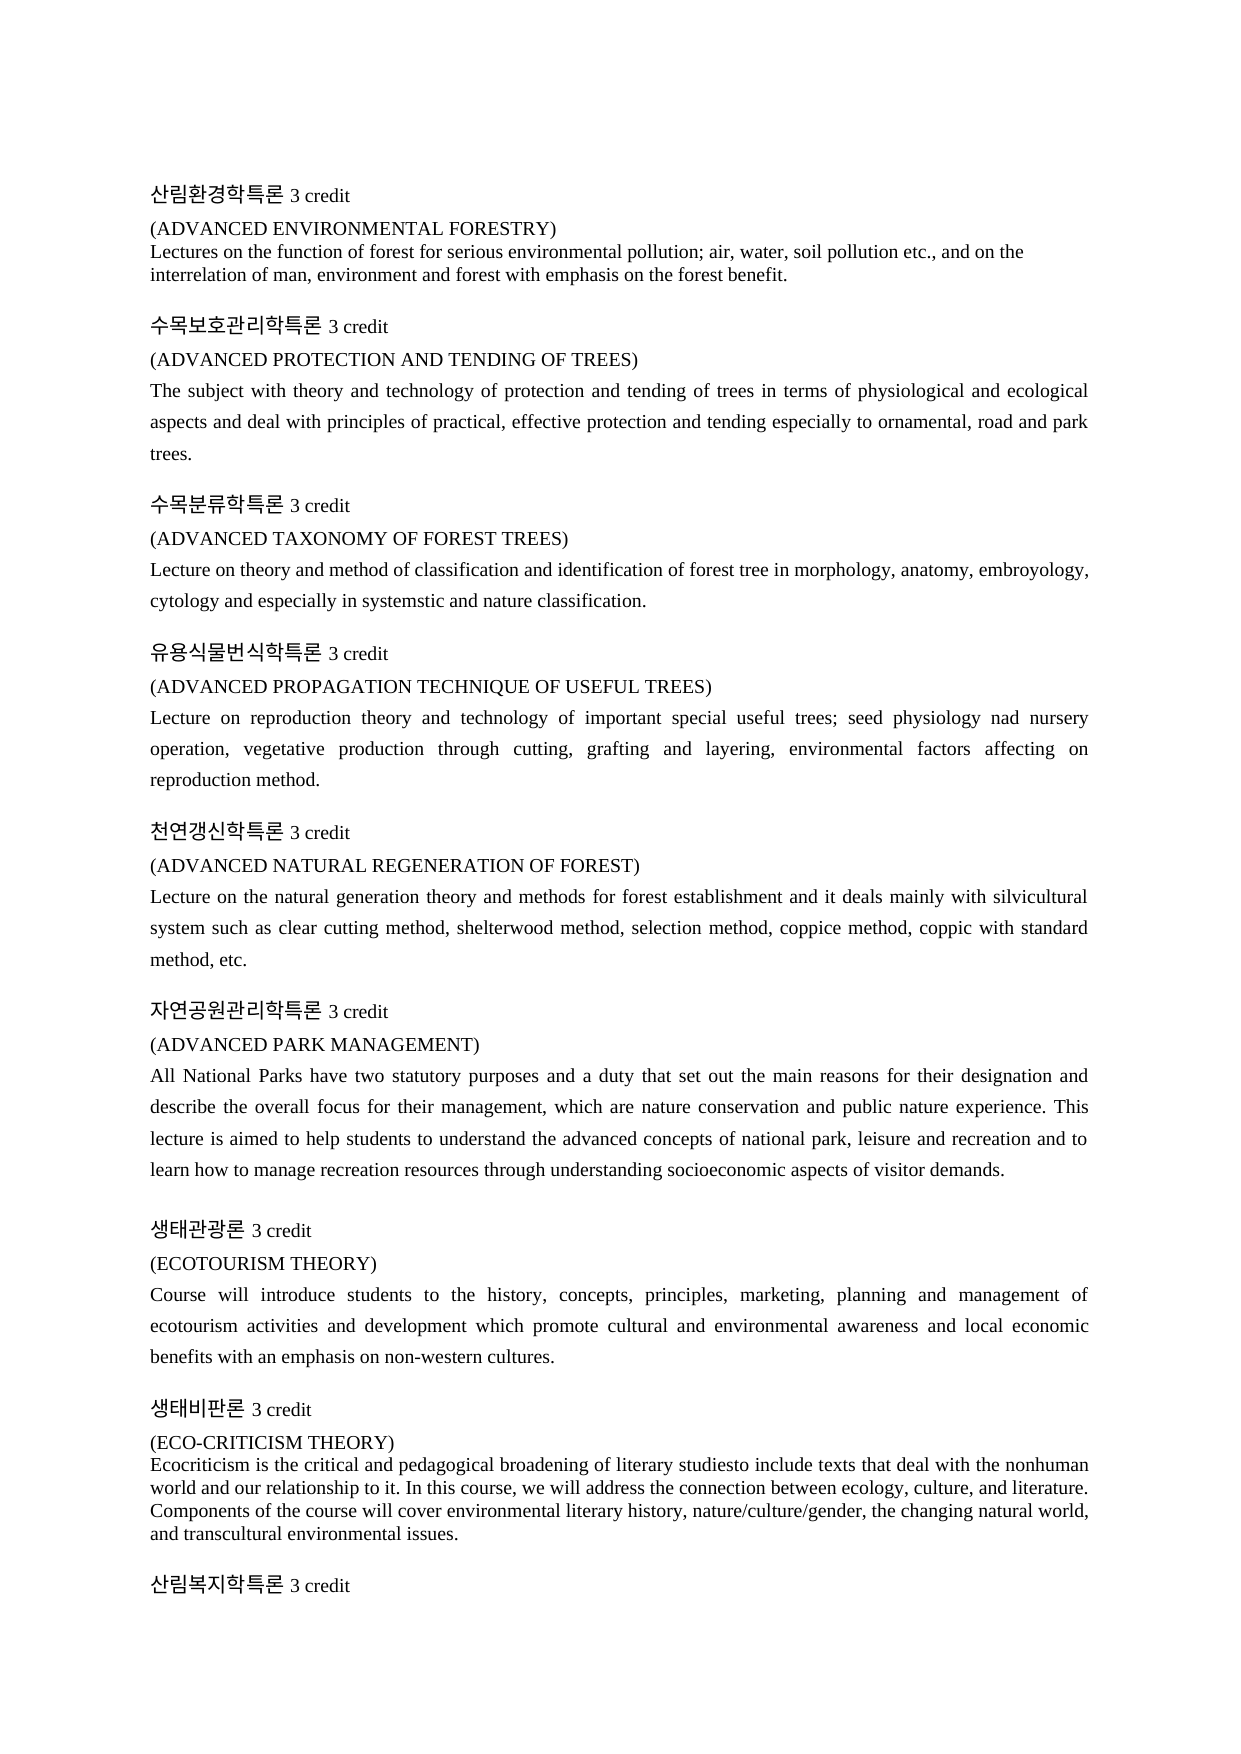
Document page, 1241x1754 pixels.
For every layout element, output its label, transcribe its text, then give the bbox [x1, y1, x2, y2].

text (ECO-CRITICISM THEORY) [150, 1422, 1090, 1453]
text Lecture on the natural generation theory and methods for forest establishment and it deals mainly with silvicultural system such as clear cutting method, shelterwood method, selection method, coppice method, coppic with standard method, etc. [150, 877, 1090, 970]
text (ADVANCED NATURAL REGENERATION OF FOREST) [150, 845, 1090, 877]
text 유용식물번식학특론 3 credit [150, 635, 1090, 666]
text (ADVANCED PARK MANAGEMENT) [150, 1024, 1090, 1056]
text 산림복지학특론 3 credit [150, 1567, 1090, 1599]
text 생태비판론 3 credit [150, 1391, 1090, 1422]
text All National Parks have two statutory purposes and a duty that set out the main reasons for their designation and describe the overall focus for their management, which are nature conservation and public nature experience. This lecture is aimed to help students to understand the advanced concepts of national park, leisure and recreation and to learn how to manage recreation resources through understanding socioeconomic aspects of visitor demands. [150, 1056, 1090, 1181]
text (ECOTOURISM THEORY) [150, 1243, 1090, 1274]
text Lectures on the function of forest for serious environmental pollution; air, water, soil pollution etc., and on the interrelation of man, environment and forest with emphasis on the forest benefit. [150, 240, 1090, 285]
text 수목분류학특론 3 credit [150, 487, 1090, 518]
text Lecture on reproduction theory and technology of important special useful trees; seed physiology nad nursery operation, vegetative production through cutting, grafting and layering, environmental factors affecting on reproduction method. [150, 697, 1090, 791]
text 산림환경학특론 3 credit [150, 177, 1090, 208]
text Course will introduce students to the history, concepts, principles, marketing, planning and management of ecotourism activities and development which promote cultural and environmental awareness and local economic benefits with an emphasis on non-western cultures. [150, 1274, 1090, 1368]
text 생태관광론 3 credit [150, 1212, 1090, 1243]
text Ecocriticism is the critical and pedagogical broadening of literary studiesto include texts that deal with the nonhuman world and our relationship to it. In this course, we will address the connection between ecology, culture, and literature. Components of the course will cover environmental literary history, nature/culture/gender, the changing natural world, and transcultural environmental issues. [150, 1453, 1090, 1545]
text (ADVANCED PROTECTION AND TENDING OF TREES) [150, 339, 1090, 371]
text 수목보호관리학특론 3 credit [150, 308, 1090, 339]
text (ADVANCED ENVIRONMENTAL FORESTRY) [150, 208, 1090, 240]
text 천연갱신학특론 3 credit [150, 814, 1090, 845]
text (ADVANCED TAXONOMY OF FOREST TREES) [150, 518, 1090, 550]
text (ADVANCED PROPAGATION TECHNIQUE OF USEFUL TREES) [150, 666, 1090, 697]
text 자연공원관리학특론 3 credit [150, 993, 1090, 1024]
text Lecture on theory and method of classification and identification of forest tree in morphology, anatomy, embroyology, cytology and especially in systemstic and nature classification. [150, 550, 1090, 612]
text The subject with theory and technology of protection and tending of trees in terms of physiological and ecological aspects and deal with principles of practical, effective protection and tending especially to ornamental, road and park trees. [150, 371, 1090, 464]
